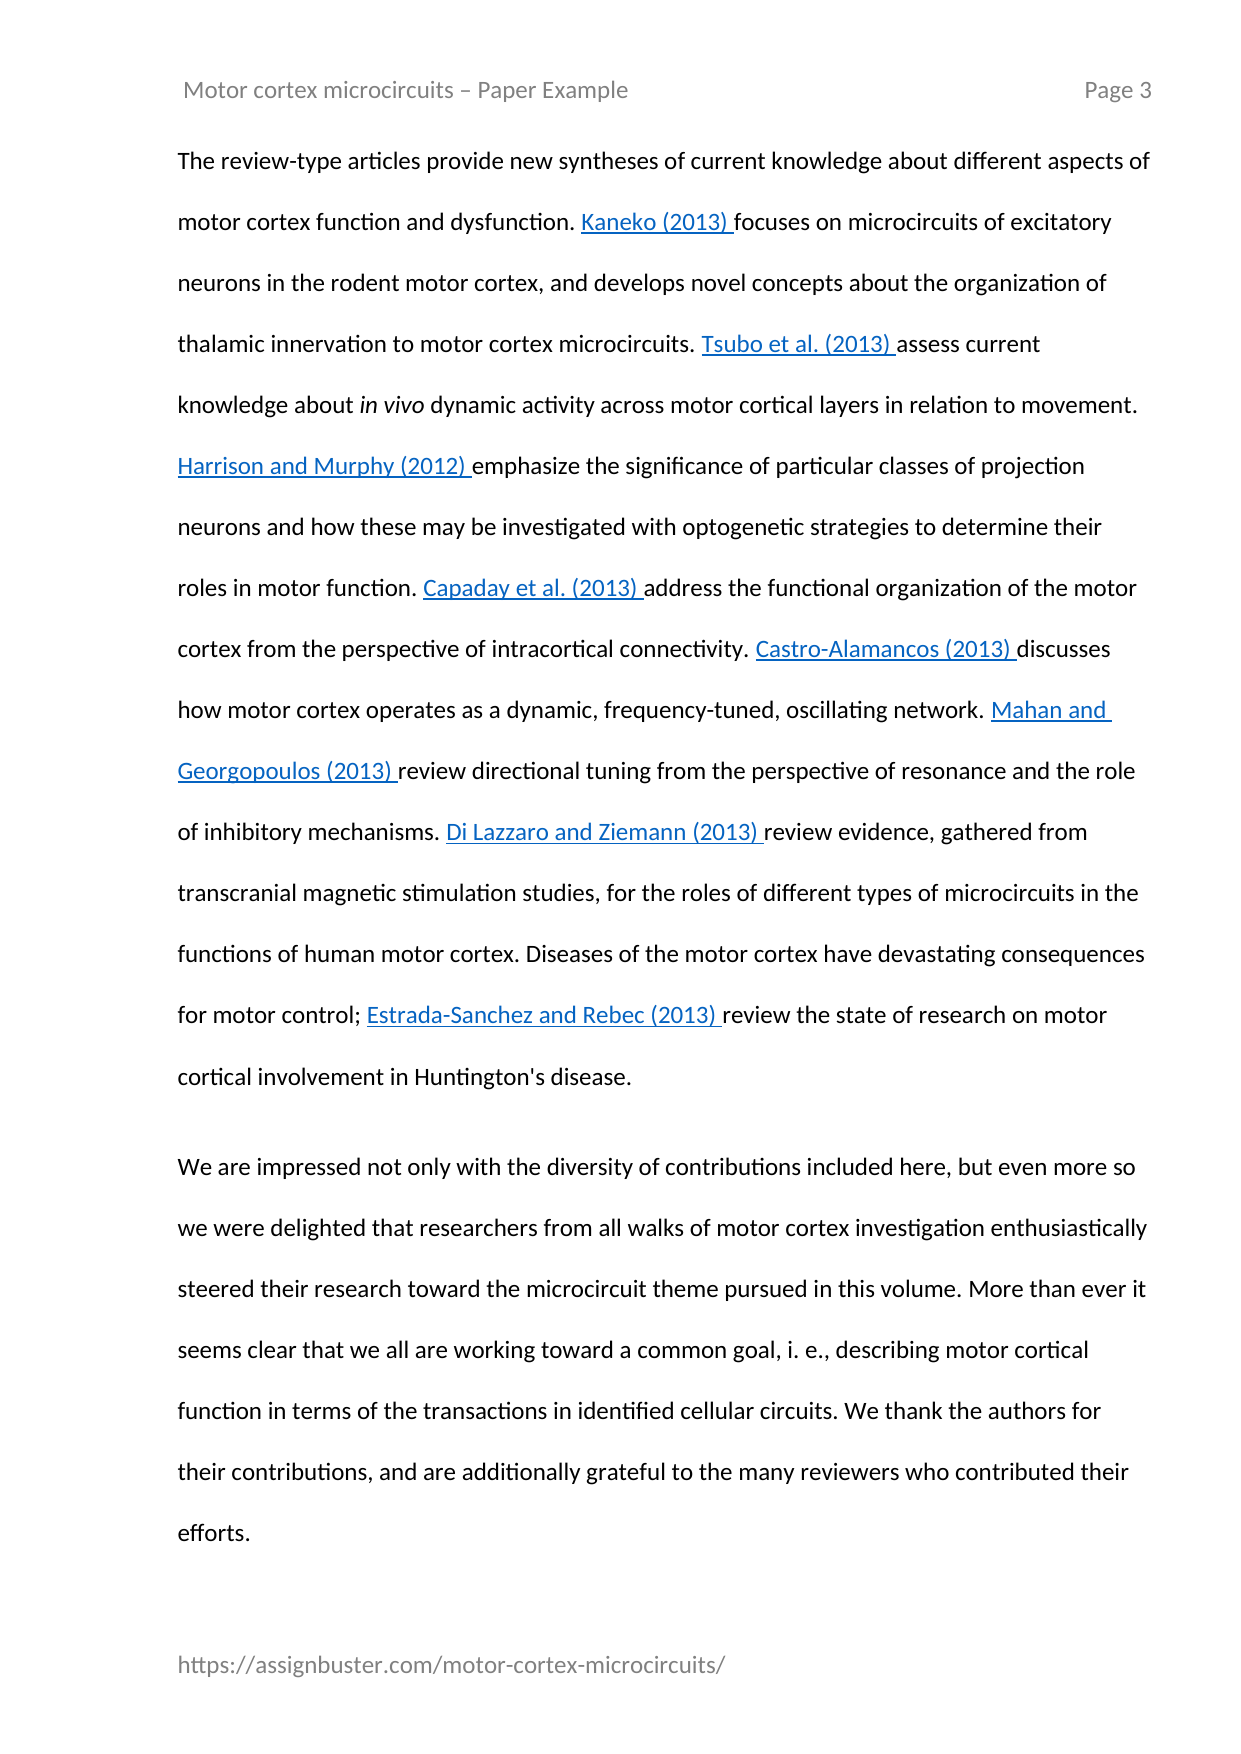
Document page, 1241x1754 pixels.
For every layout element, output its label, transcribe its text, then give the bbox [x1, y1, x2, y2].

text We are impressed not only with the diversity of contributions included here, but even more so we were delighted that researchers from all walks of motor cortex investigation enthusiastically steered their research toward the microcircuit theme pursued in this volume. More than ever it seems clear that we all are working toward a common goal, i. e., describing motor cortical function in terms of the transactions in identified cellular circuits. We thank the authors for their contributions, and are additionally grateful to the many reviewers who contributed their efforts. [177, 1151, 1152, 1548]
text The review-type articles provide new syntheses of current knowledge about different aspects of motor cortex function and dysfunction. Kaneko (2013) focuses on microcircuits of excitatory neurons in the rodent motor cortex, and develops novel concepts about the organization of thalamic innervation to motor cortex microcircuits. Tsubo et al. (2013) assess current knowledge about in vivo dynamic activity across motor cortical layers in relation to movement. Harrison and Murphy (2012) emphasize the significance of particular classes of projection neurons and how these may be investigated with optogenetic strategies to determine their roles in motor function. Capaday et al. (2013) address the functional organization of the motor cortex from the perspective of intracortical connectivity. Castro-Alamancos (2013) discusses how motor cortex operates as a dynamic, frequency-tuned, oscillating network. Mahan and Georgopoulos (2013) review directional tuning from the perspective of resonance and the role of inhibitory mechanisms. Di Lazzaro and Ziemann (2013) review evidence, gathered from transcranial magnetic stimulation studies, for the roles of different types of microcircuits in the functions of human motor cortex. Diseases of the motor cortex have devastating consequences for motor control; Estrada-Sanchez and Rebec (2013) review the state of research on motor cortical involvement in Huntington's disease. [177, 145, 1152, 1091]
